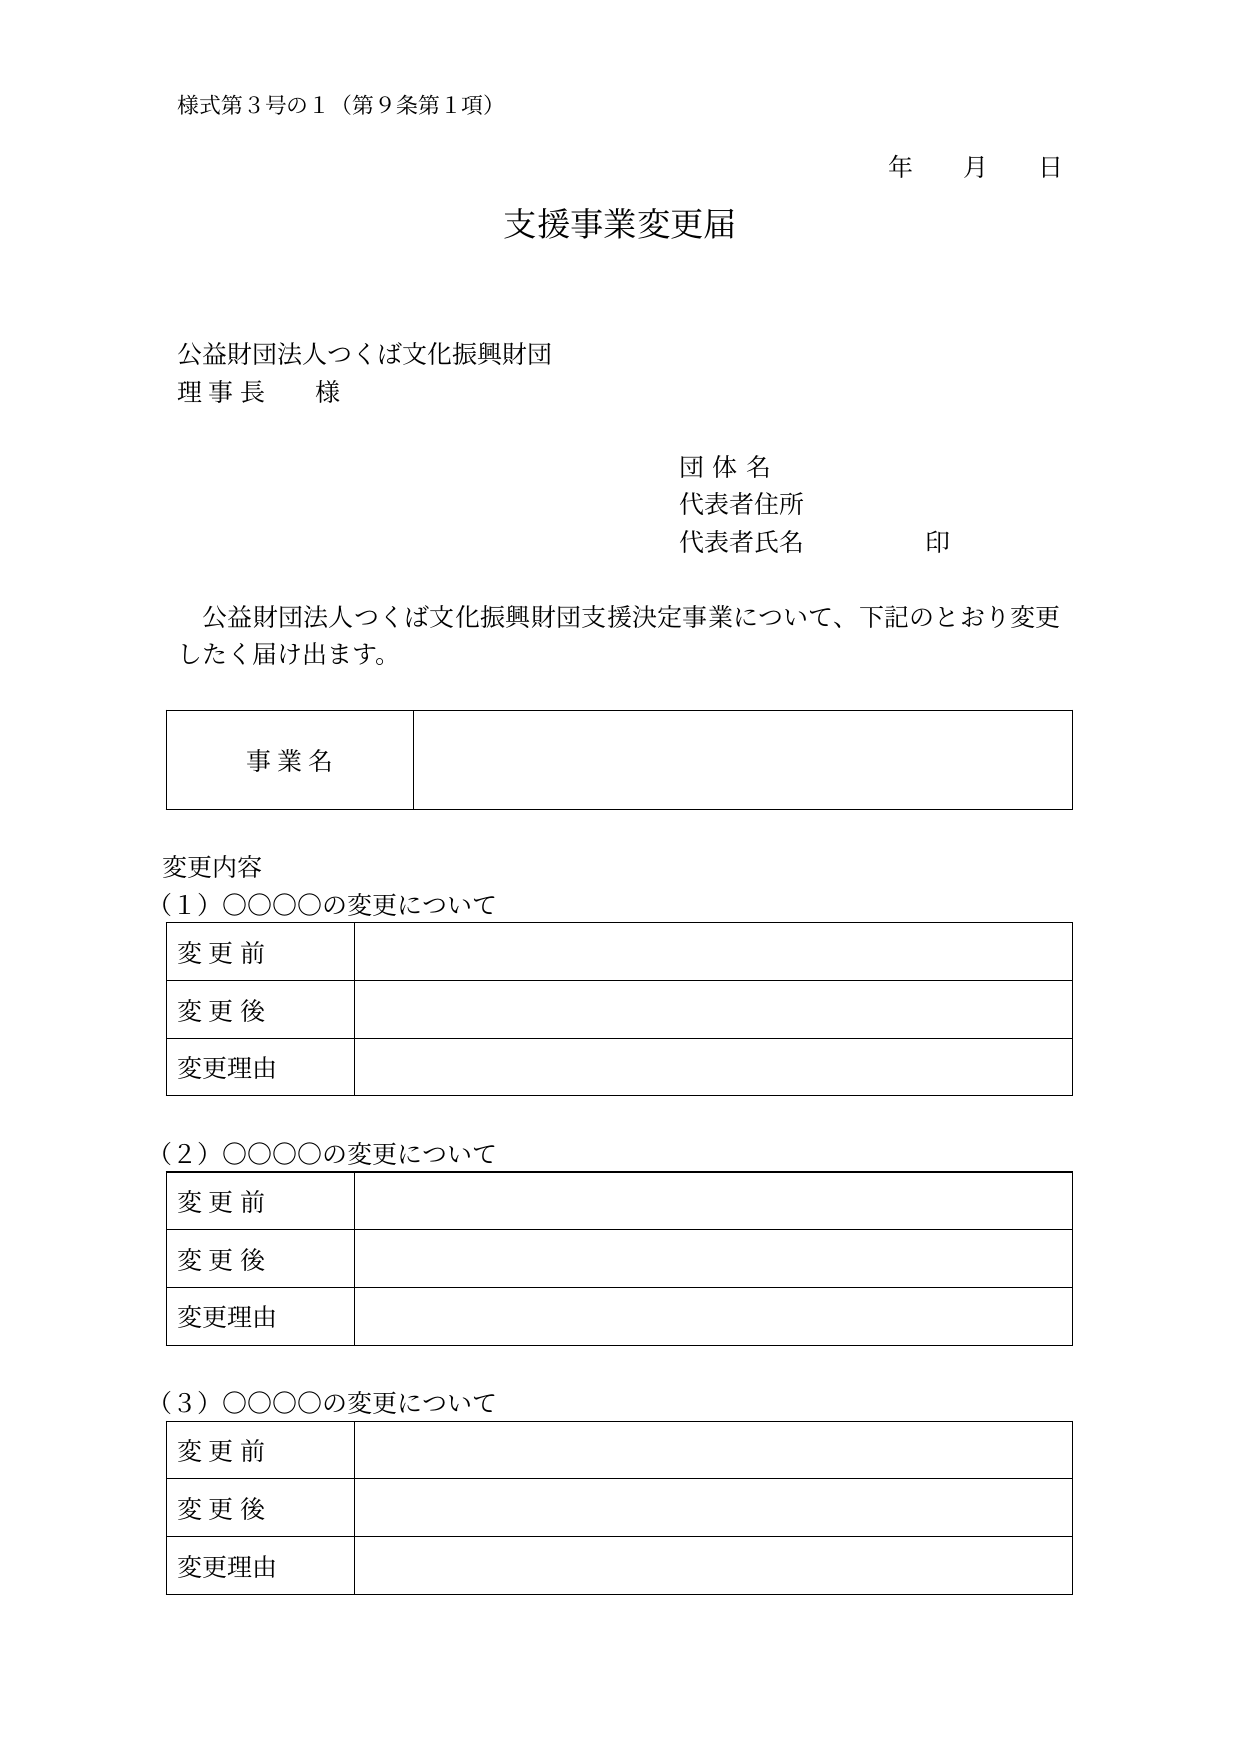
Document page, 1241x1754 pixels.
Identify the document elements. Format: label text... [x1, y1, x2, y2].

table_cell [355, 1230, 1072, 1287]
text （１）〇〇〇〇の変更について [148, 885, 1063, 922]
table_cell 変 更 後 [167, 1479, 354, 1536]
table_header [355, 1173, 1072, 1229]
table_cell [355, 1039, 1072, 1095]
table_cell 変更理由 [167, 1288, 354, 1344]
table_cell 変更理由 [167, 1537, 354, 1594]
table_cell [355, 981, 1072, 1038]
text 変更内容 [162, 847, 1063, 885]
table_header [355, 923, 1072, 980]
text 公益財団法人つくば文化振興財団 [177, 334, 1063, 372]
text 支援事業変更届 [177, 184, 1063, 259]
text 代表者氏名 印 [679, 522, 1122, 559]
table_header 変 更 前 [167, 1422, 354, 1478]
text 理 事 長 様 [177, 372, 1063, 409]
table_header 事 業 名 [167, 711, 413, 809]
table_cell 変更理由 [167, 1039, 354, 1095]
table_header [414, 711, 1072, 809]
table_cell 変 更 後 [167, 1230, 354, 1287]
table_cell [355, 1479, 1072, 1536]
table_cell [355, 1537, 1072, 1594]
text （２）〇〇〇〇の変更について [148, 1134, 1063, 1171]
text 公益財団法人つくば文化振興財団支援決定事業について、下記のとおり変更したく届け出ます。 [177, 597, 1063, 672]
text 年 月 日 [177, 147, 1063, 184]
table_cell 変 更 後 [167, 981, 354, 1038]
table_header 変 更 前 [167, 923, 354, 980]
text 団体名 [679, 447, 1122, 484]
table_cell [355, 1288, 1072, 1344]
text （３）〇〇〇〇の変更について [148, 1383, 1063, 1421]
table_header 変 更 前 [167, 1173, 354, 1229]
table_header [355, 1422, 1072, 1478]
text 代表者住所 [679, 484, 1122, 522]
